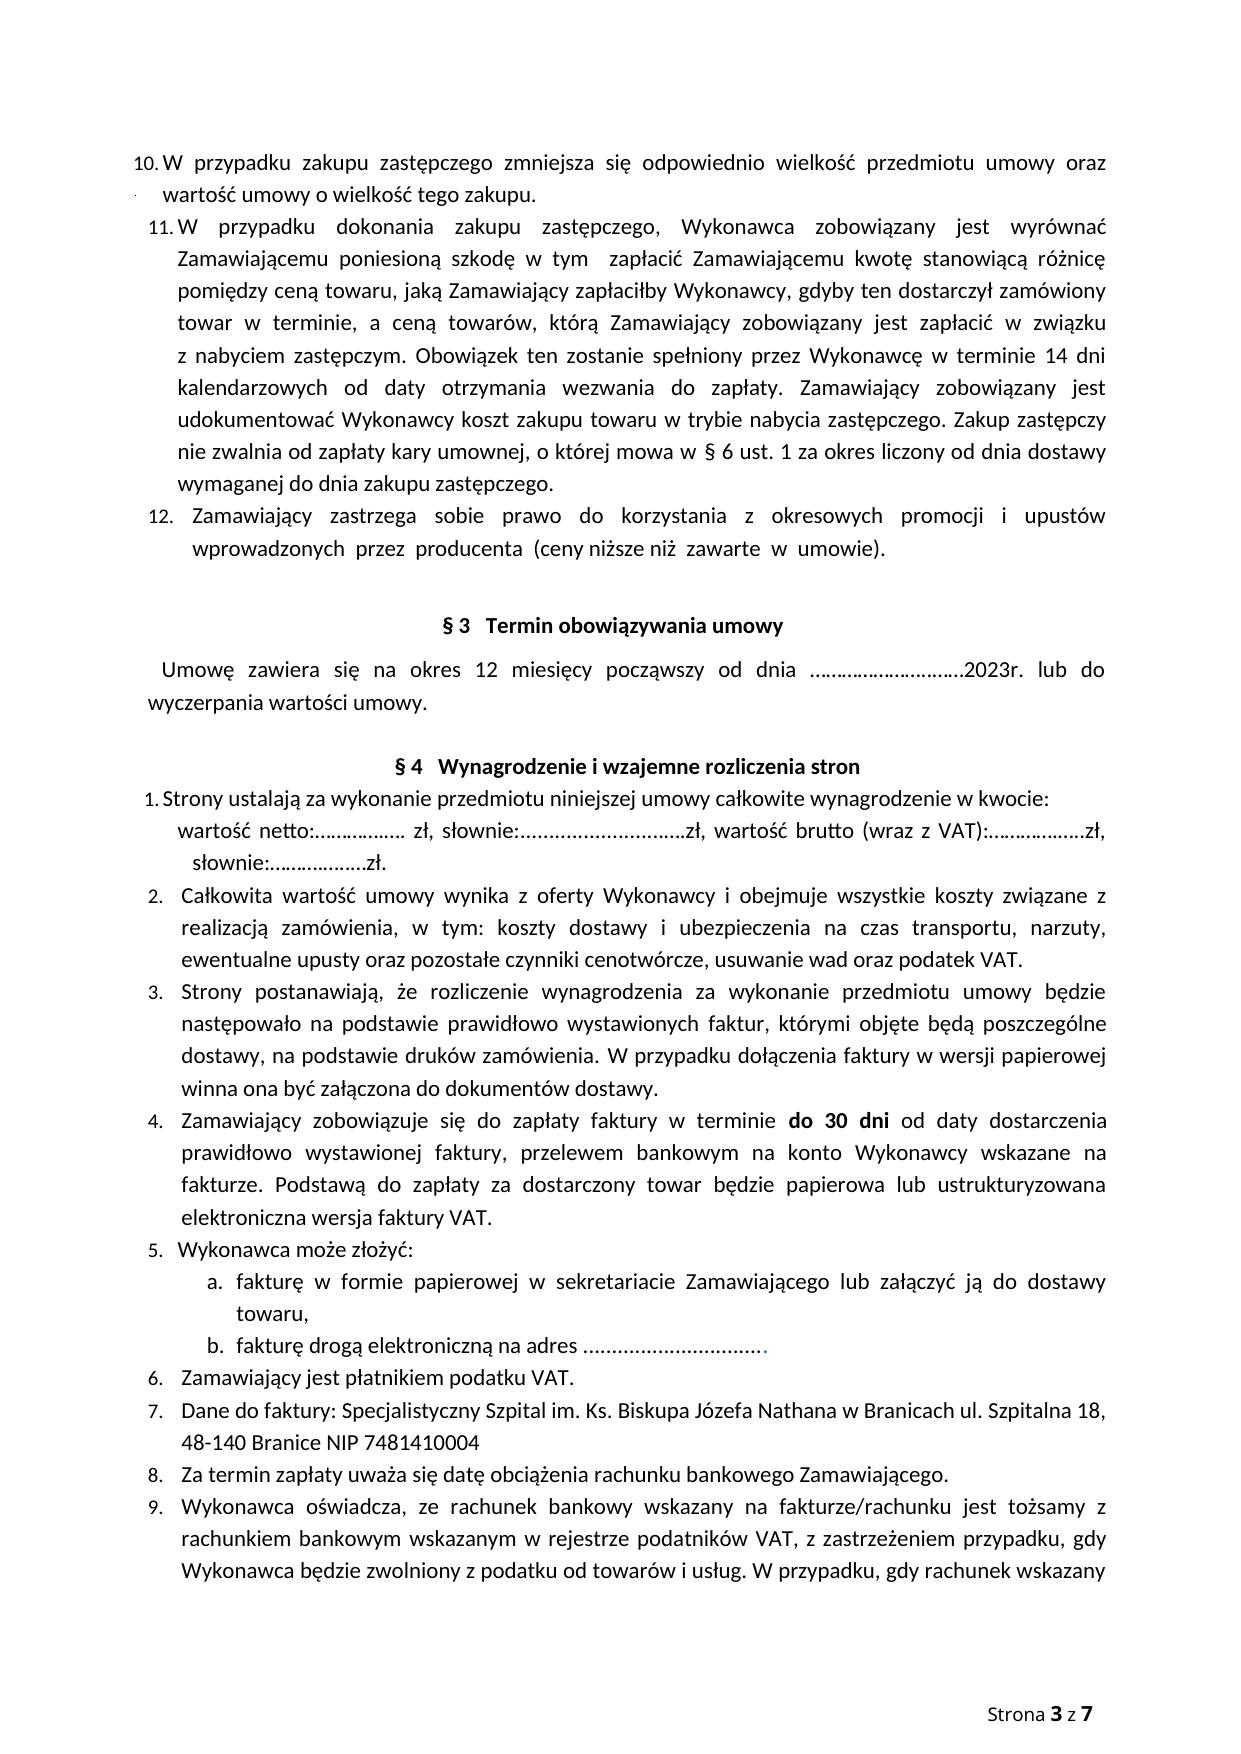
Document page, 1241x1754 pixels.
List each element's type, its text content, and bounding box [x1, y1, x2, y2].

list Strony postanawiają, że rozliczenie wynagrodzenia za wykonanie przedmiotu umowy będzie następowało na podstawie prawidłowo wystawionych faktur, którymi objęte będą poszczególne dostawy, na podstawie druków zamówienia. W przypadku dołączenia faktury w wersji papierowej winna ona być załączona do dokumentów dostawy. [148, 977, 1107, 1102]
text § 4 Wynagrodzenie i wzajemne rozliczenia stron [148, 752, 1107, 780]
text § 3 Termin obowiązywania umowy [118, 611, 1107, 639]
text Umowę zawiera się na okres 12 miesięcy począwszy od dnia …………………..……2023r. lub do wyczerpania wartości umowy. [148, 655, 1107, 716]
list W przypadku zakupu zastępczego zmniejsza się odpowiednio wielkość przedmiotu umowy oraz wartość umowy o wielkość tego zakupu. [133, 148, 1107, 208]
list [148, 1492, 1107, 1585]
list Wykonawca może złożyć: [148, 1235, 1107, 1263]
list Całkowita wartość umowy wynika z oferty Wykonawcy i obejmuje wszystkie koszty związane z realizacją zamówienia, w tym: koszty dostawy i ubezpieczenia na czas transportu, narzuty, ewentualne upusty oraz pozostałe czynniki cenotwórcze, usuwanie wad oraz podatek VAT. [148, 881, 1107, 973]
list Zamawiający jest płatnikiem podatku VAT. [148, 1363, 1107, 1392]
list W przypadku dokonania zakupu zastępczego, Wykonawca zobowiązany jest wyrównać Zamawiającemu poniesioną szkodę w tym zapłacić Zamawiającemu kwotę stanowiącą różnicę pomiędzy ceną towaru, jaką Zamawiający zapłaciłby Wykonawcy, gdyby ten dostarczył zamówiony towar w terminie, a ceną towarów, którą Zamawiający zobowiązany jest zapłacić w związku z nabyciem zastępczym. Obowiązek ten zostanie spełniony przez Wykonawcę w terminie 14 dni kalendarzowych od daty otrzymania wezwania do zapłaty. Zamawiający zobowiązany jest udokumentować Wykonawcy koszt zakupu towaru w trybie nabycia zastępczego. Zakup zastępczy nie zwalnia od zapłaty kary umownej, o której mowa w § 6 ust. 1 za okres liczony od dnia dostawy wymaganej do dnia zakupu zastępczego. [148, 212, 1107, 497]
list fakturę drogą elektroniczną na adres ................................ [207, 1331, 1107, 1359]
list fakturę w formie papierowej w sekretariacie Zamawiającego lub załączyć ją do dostawy towaru, [207, 1267, 1107, 1327]
list Zamawiający zobowiązuje się do zapłaty faktury w terminie do 30 dni od daty dostarczenia prawidłowo wystawionej faktury, przelewem bankowym na konto Wykonawcy wskazane na fakturze. Podstawą do zapłaty za dostarczony towar będzie papierowa lub ustrukturyzowana elektroniczna wersja faktury VAT. [148, 1106, 1107, 1231]
list Strony ustalają za wykonanie przedmiotu niniejszej umowy całkowite wynagrodzenie w kwocie: [144, 784, 1107, 812]
list Dane do faktury: Specjalistyczny Szpital im. Ks. Biskupa Józefa Nathana w Branicach ul. Szpitalna 18, 48-140 Branice NIP 7481410004 [148, 1396, 1107, 1456]
text wartość netto:………….…. zł, słownie:.........................….zł, wartość brutto (wraz z VAT):………….…..zł, słownie:……….…..…zł. [177, 816, 1107, 877]
list Za termin zapłaty uważa się datę obciążenia rachunku bankowego Zamawiającego. [148, 1460, 1107, 1488]
list Zamawiający zastrzega sobie prawo do korzystania z okresowych promocji i upustów wprowadzonych przez producenta (ceny niższe niż zawarte w umowie). [148, 502, 1107, 562]
